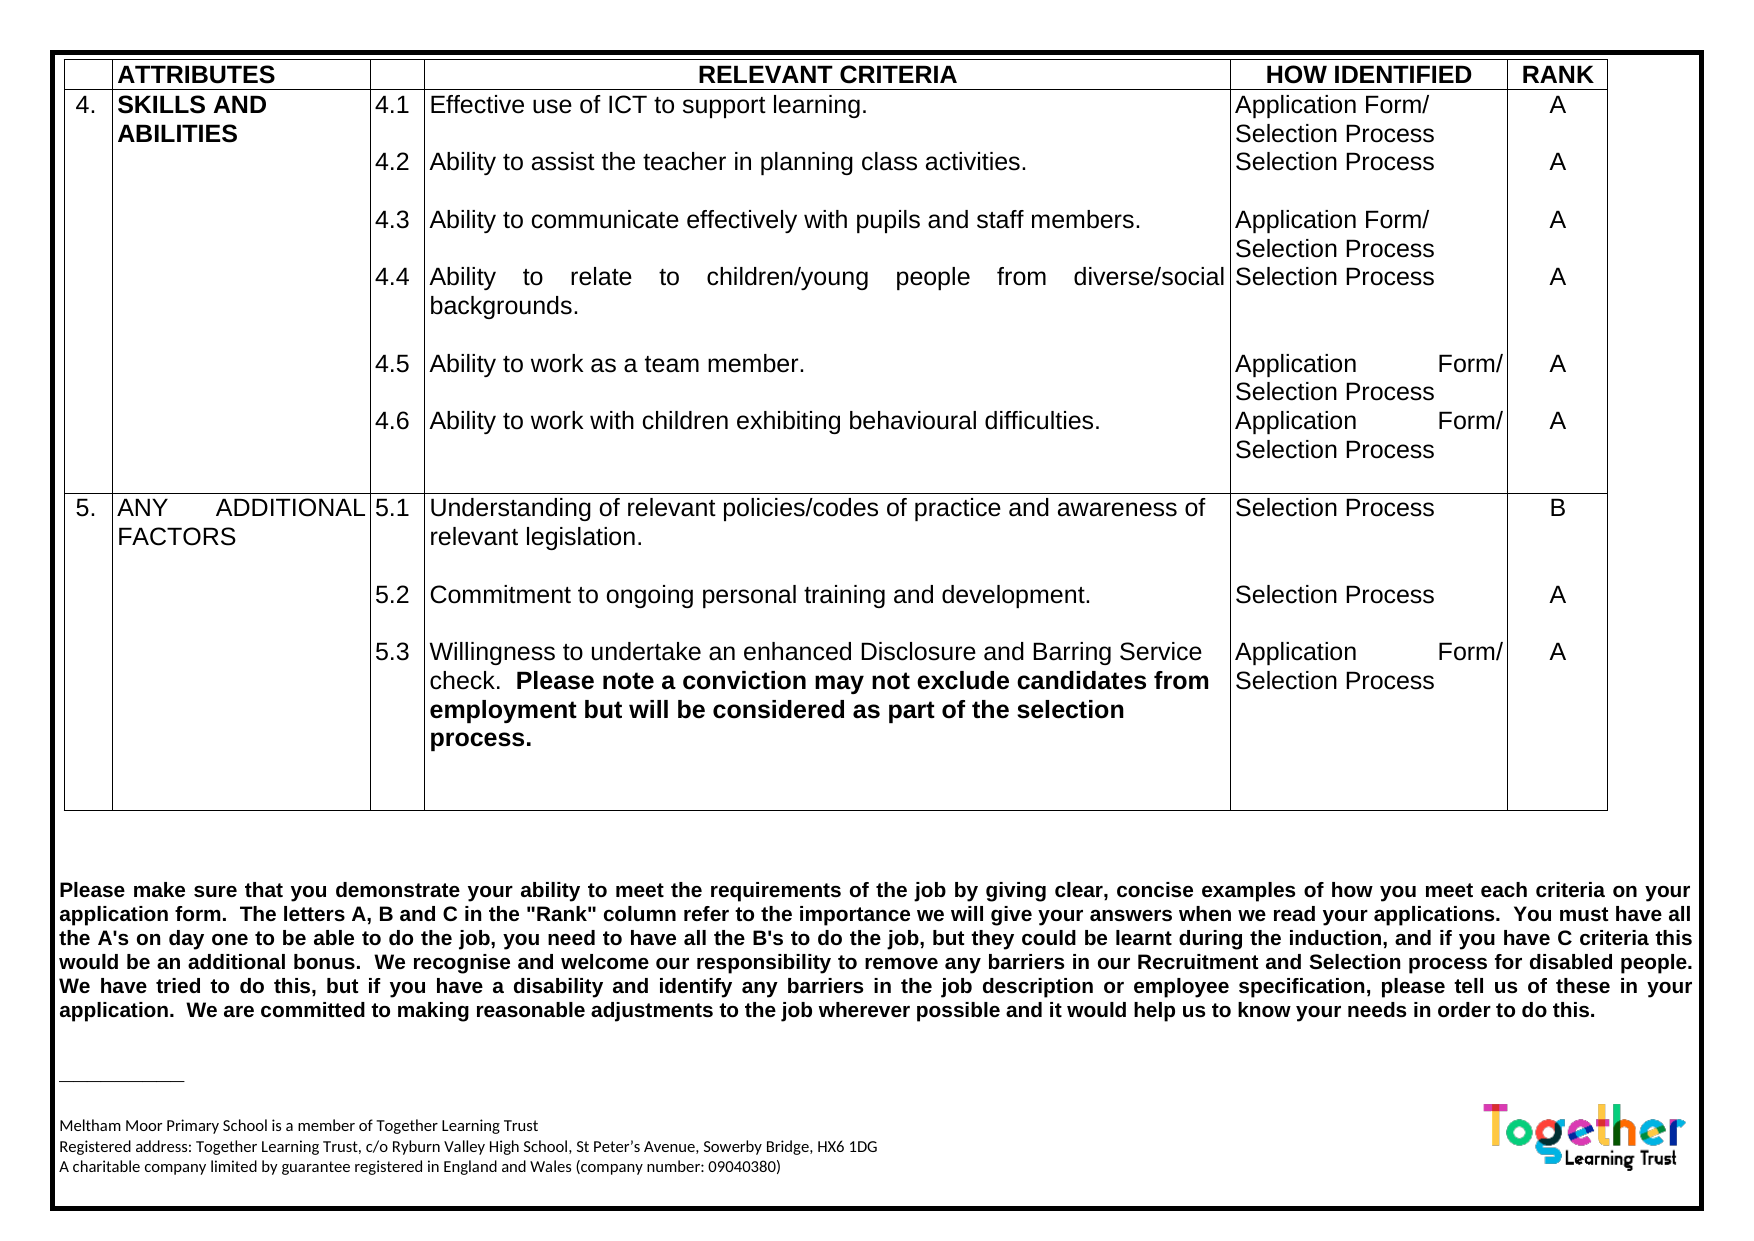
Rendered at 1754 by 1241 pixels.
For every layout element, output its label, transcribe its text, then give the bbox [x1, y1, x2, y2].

table_cell 4.1 4.2 4.3 4.4 4.5 4.6 [371, 90, 424, 492]
table_cell Selection Process Selection Process Application Form/ Selection Process [1231, 494, 1507, 810]
text Please make sure that you demonstrate your ability to meet the requirements of the job by giving clear, concise examples of how you meet each criteria on your application form. The letters A, B and C in the "Rank" column refer to the importance we will give your answers when we read your applications. You must have all the A's on day one to be able to do the job, you need to have all the B's to do the job, but they could be learnt during the induction, and if you have C criteria this would be an additional bonus. We recognise and welcome our responsibility to remove any barriers in our Recruitment and Selection process for disabled people. We have tried to do this, but if you have a disability and identify any barriers in the job description or employee specification, please tell us of these in your application. We are committed to making reasonable adjustments to the job wherever possible and it would help us to know your needs in order to do this. [59, 878, 1695, 1022]
table_cell ANY ADDITIONAL FACTORS [113, 494, 370, 810]
table_cell Understanding of relevant policies/codes of practice and awareness of relevant legislation. Commitment to ongoing personal training and development. Willingness to undertake an enhanced Disclosure and Barring Service check. Please note a conviction may not exclude candidates from employment but will be considered as part of the selection process. [425, 494, 1230, 810]
table_cell 5. [65, 494, 112, 810]
picture [1477, 1096, 1695, 1179]
table_header [371, 60, 424, 89]
text _________ [59, 1056, 1695, 1084]
table_cell SKILLS AND ABILITIES [113, 90, 370, 492]
table_header HOW IDENTIFIED [1231, 60, 1507, 89]
table_header RELEVANT CRITERIA [425, 60, 1230, 89]
table_cell A A A A A A [1508, 90, 1607, 492]
table_cell Application Form/ Selection Process Selection Process Application Form/ Selection Process Selection Process Application Form/ Selection Process Application Form/ Selection Process [1231, 90, 1507, 492]
table_cell 4. [65, 90, 112, 492]
table_header ATTRIBUTES [113, 60, 370, 89]
table_cell 5.1 5.2 5.3 [371, 494, 424, 810]
table_header RANK [1508, 60, 1607, 89]
table_cell B A A [1508, 494, 1607, 810]
table_header [65, 60, 112, 89]
table_cell Effective use of ICT to support learning. Ability to assist the teacher in planning class activities. Ability to communicate effectively with pupils and staff members. Ability to relate to children/young people from diverse/social backgrounds. Ability to work as a team member. Ability to work with children exhibiting behavioural difficulties. [425, 90, 1230, 492]
